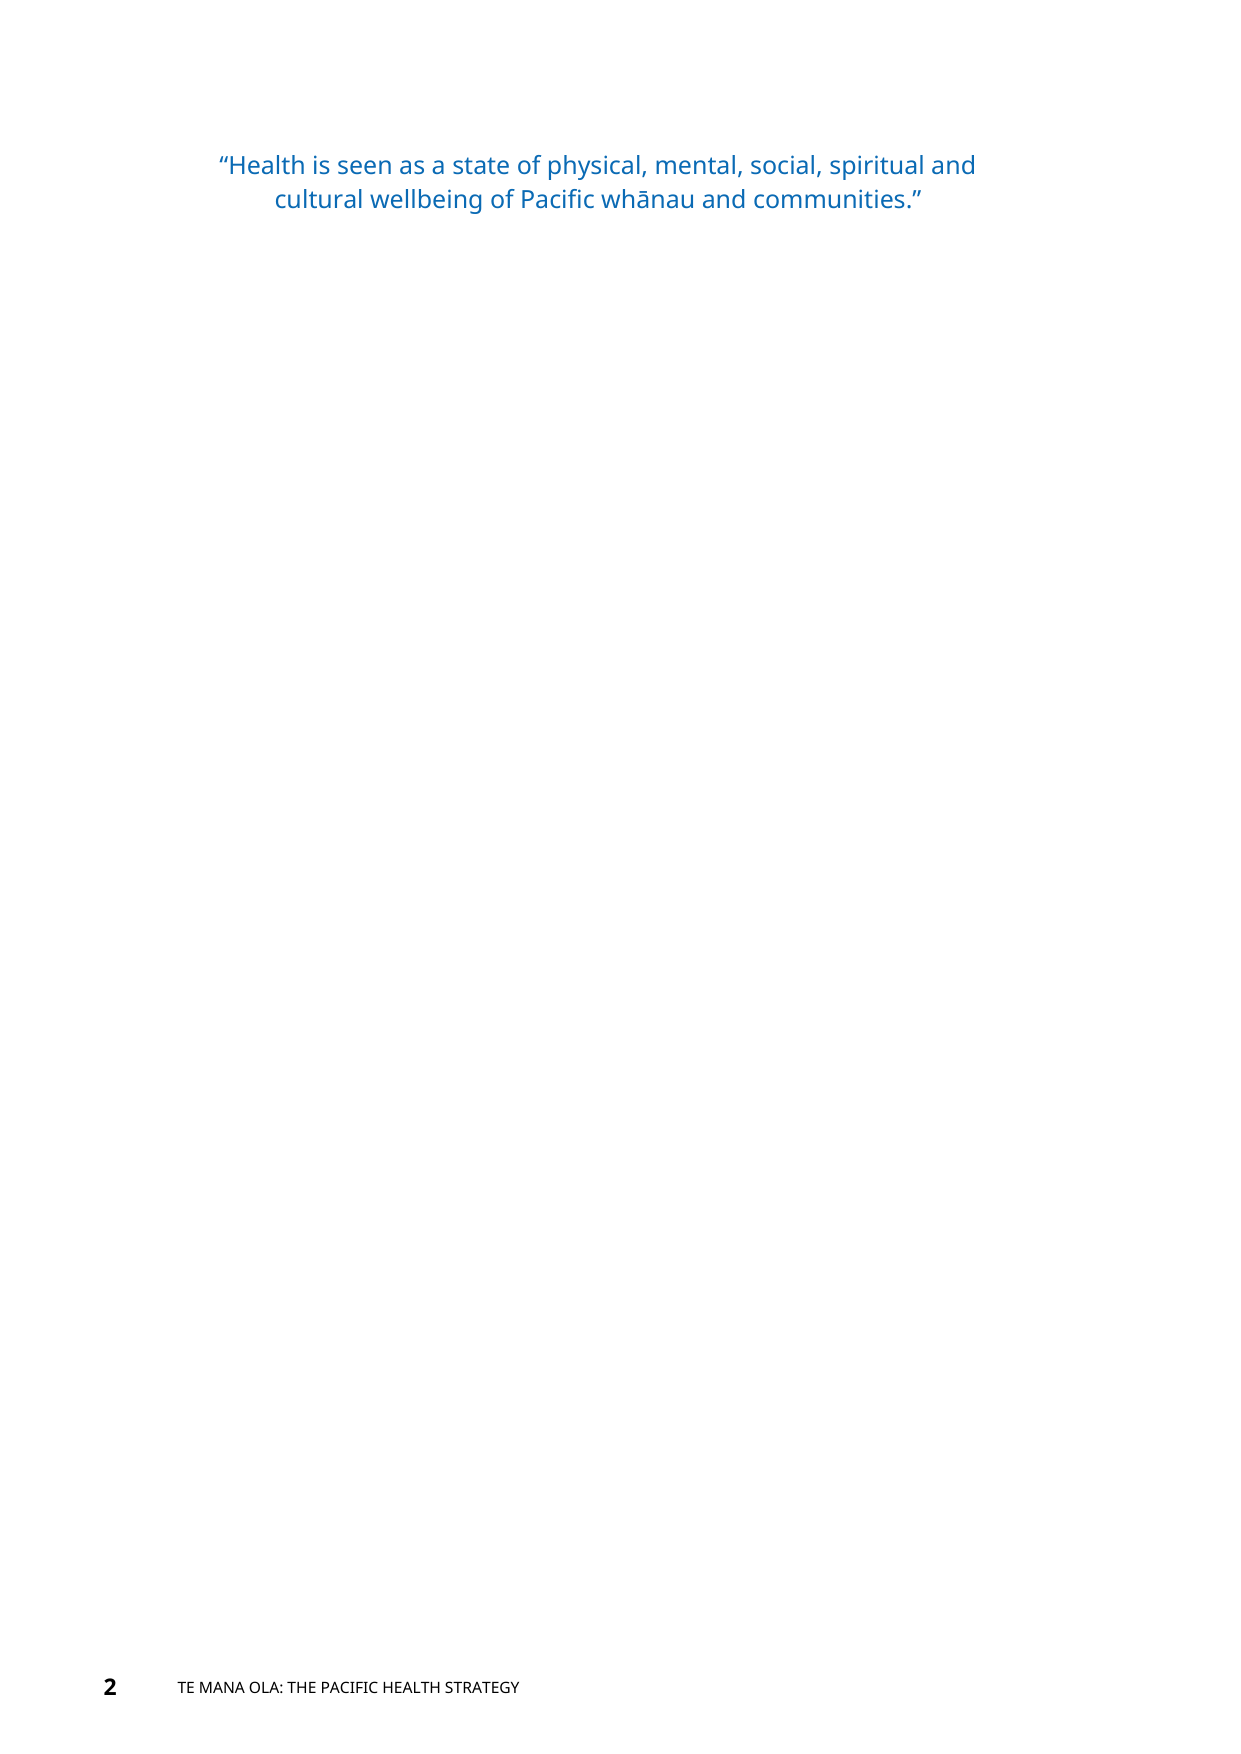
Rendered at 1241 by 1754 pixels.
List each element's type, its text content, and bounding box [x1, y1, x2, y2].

text “Health is seen as a state of physical, mental, social, spiritual and cultural wellbeing of Pacific whānau and communities.” [177, 148, 1019, 216]
